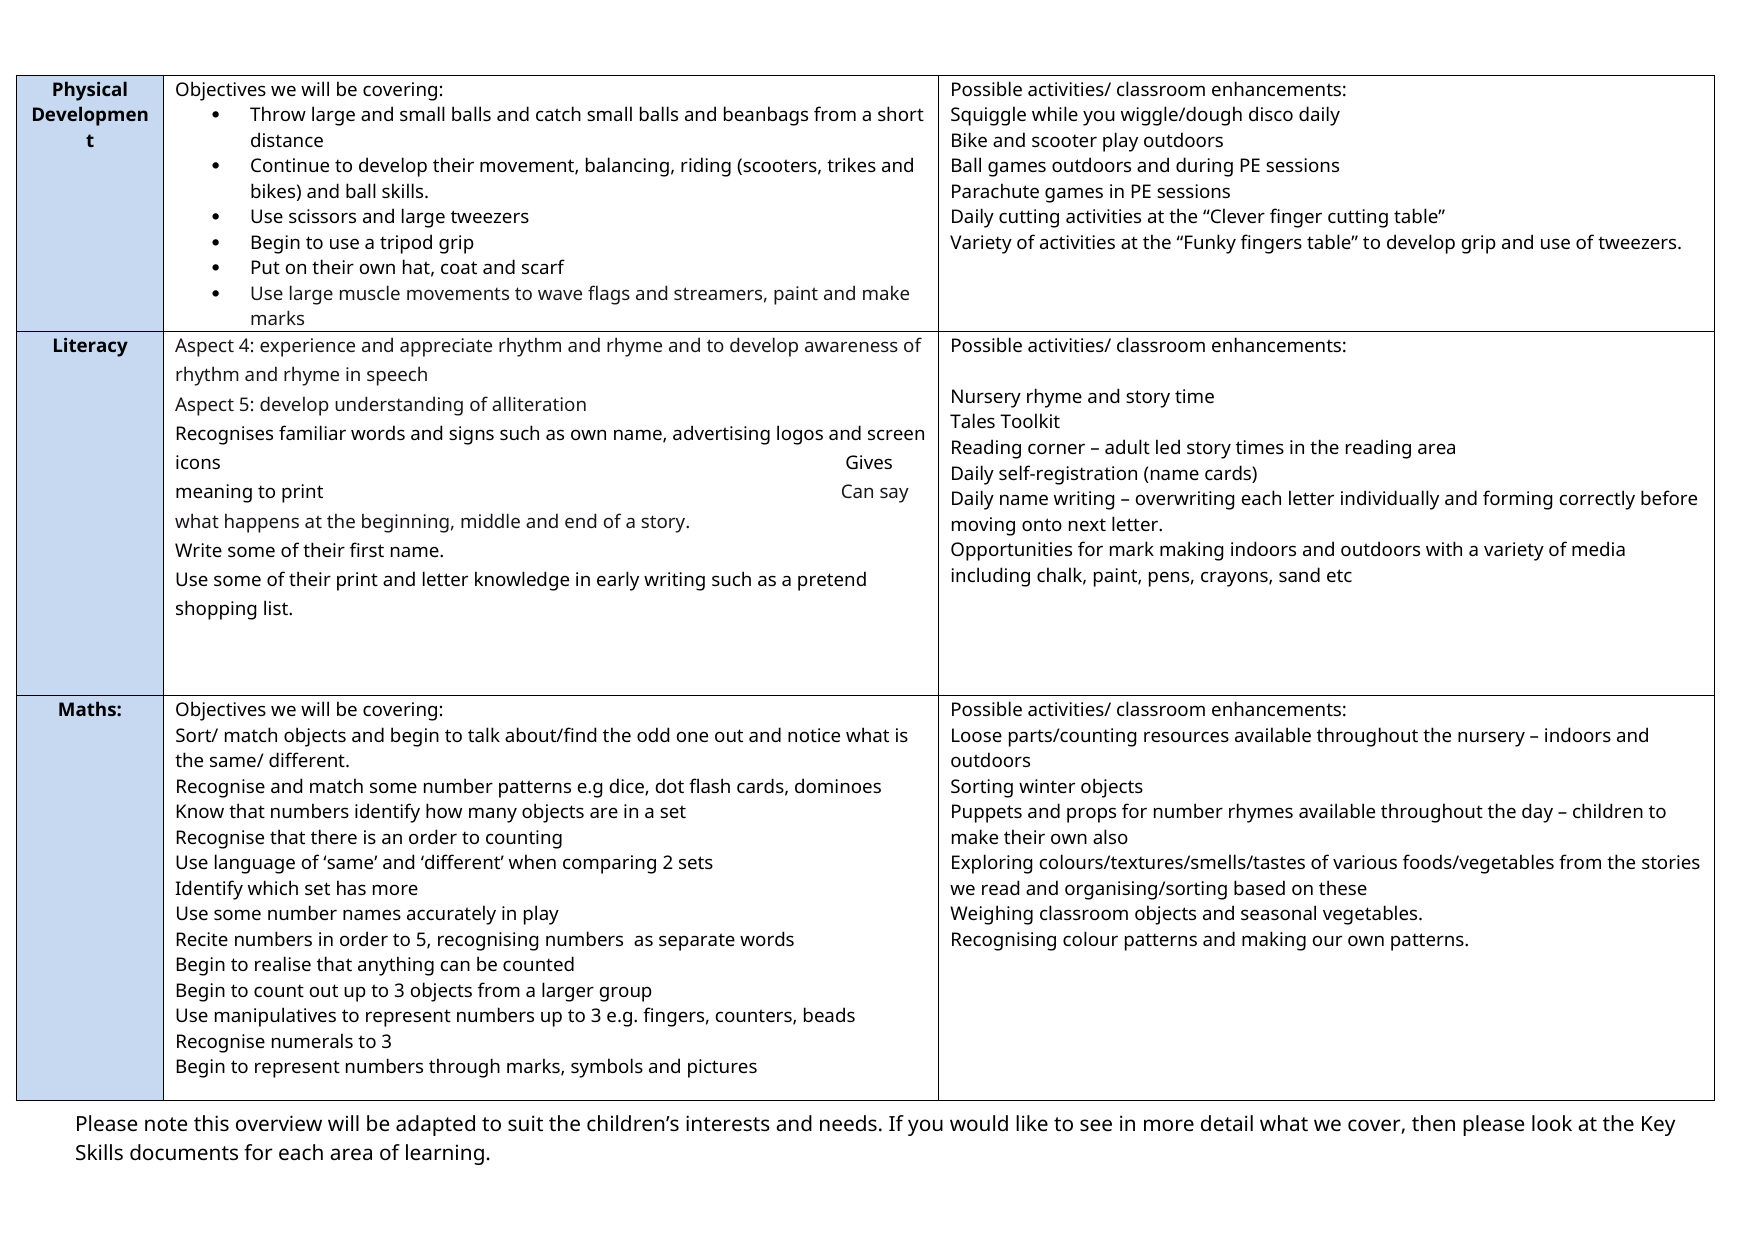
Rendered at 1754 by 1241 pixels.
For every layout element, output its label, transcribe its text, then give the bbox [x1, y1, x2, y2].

table_cell Literacy [17, 332, 163, 695]
table_cell Maths: [17, 696, 163, 1100]
table_cell Possible activities/ classroom enhancements: Squiggle while you wiggle/dough disco daily Bike and scooter play outdoors Ball games outdoors and during PE sessions Parachute games in PE sessions Daily cutting activities at the “Clever finger cutting table” Variety of activities at the “Funky fingers table” to develop grip and use of tweezers. [939, 76, 1714, 331]
table_cell Aspect 4: experience and appreciate rhythm and rhyme and to develop awareness of rhythm and rhyme in speech Aspect 5: develop understanding of alliteration Recognises familiar words and signs such as own name, advertising logos and screen icons Gives meaning to print Can say what happens at the beginning, middle and end of a story. Write some of their first name. Use some of their print and letter knowledge in early writing such as a pretend shopping list. [164, 332, 938, 695]
table_cell Physical Development [17, 76, 163, 331]
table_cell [939, 696, 1714, 1100]
table_cell Objectives we will be covering: Throw large and small balls and catch small balls and beanbags from a short distance Continue to develop their movement, balancing, riding (scooters, trikes and bikes) and ball skills. Use scissors and large tweezers Begin to use a tripod grip Put on their own hat, coat and scarf Use large muscle movements to wave flags and streamers, paint and make marks [164, 76, 938, 331]
table_cell Possible activities/ classroom enhancements: Nursery rhyme and story time Tales Toolkit Reading corner – adult led story times in the reading area Daily self-registration (name cards) Daily name writing – overwriting each letter individually and forming correctly before moving onto next letter. Opportunities for mark making indoors and outdoors with a variety of media including chalk, paint, pens, crayons, sand etc [939, 332, 1714, 695]
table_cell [164, 696, 938, 1100]
